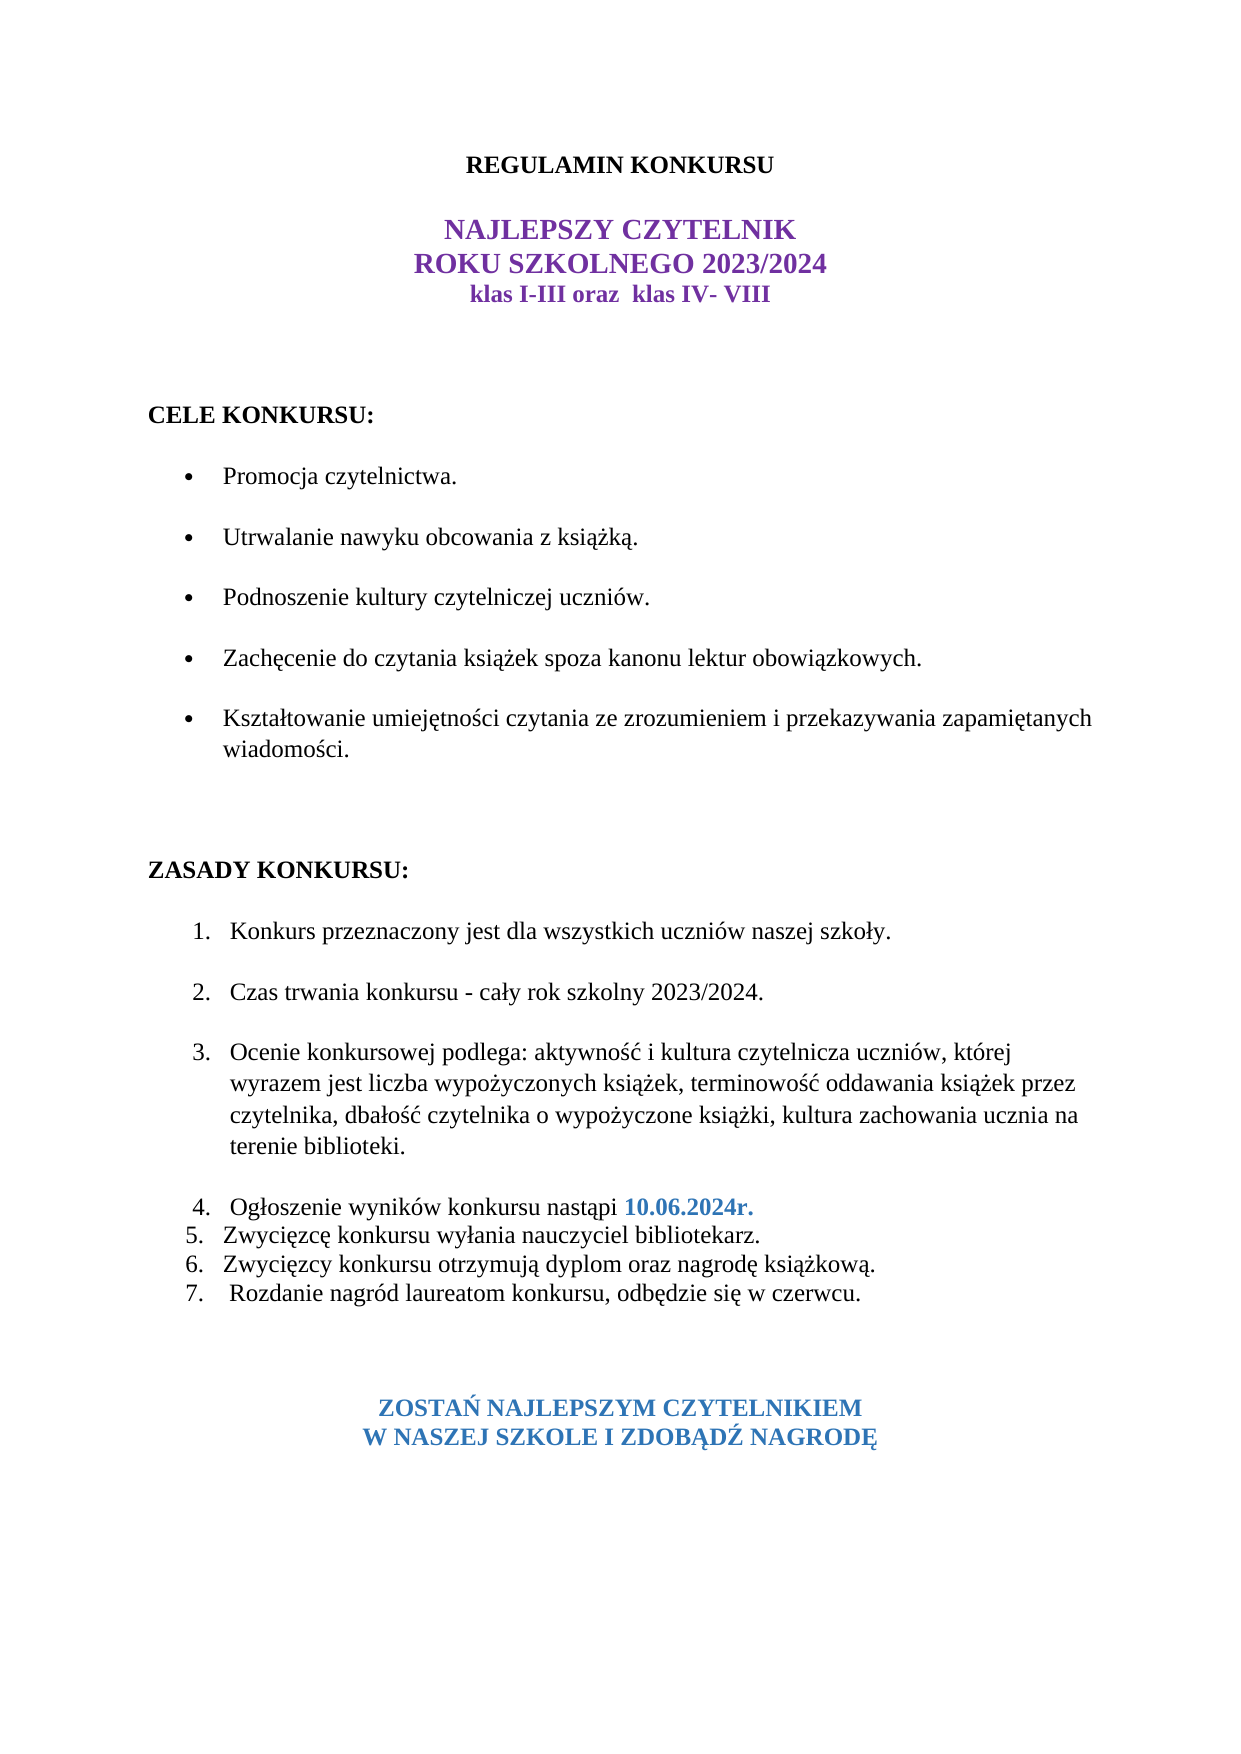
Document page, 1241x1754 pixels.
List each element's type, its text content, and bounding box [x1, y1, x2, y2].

list Konkurs przeznaczony jest dla wszystkich uczniów naszej szkoły. [192, 913, 1093, 945]
text W NASZEJ SZKOLE I ZDOBĄDŹ NAGRODĘ [148, 1422, 1093, 1451]
text NAJLEPSZY CZYTELNIK [148, 212, 1093, 246]
text ZASADY KONKURSU: [148, 853, 1093, 884]
text CELE KONKURSU: [148, 398, 1093, 429]
list Zachęcenie do czytania książek spoza kanonu lektur obowiązkowych. [185, 640, 1093, 671]
text REGULAMIN KONKURSU [148, 148, 1093, 179]
list Promocja czytelnictwa. [185, 458, 1093, 490]
text klas I-III oraz klas IV- VIII [148, 279, 1093, 308]
list Czas trwania konkursu - cały rok szkolny 2023/2024. [192, 974, 1093, 1005]
list Ocenie konkursowej podlega: aktywność i kultura czytelnicza uczniów, której wyrazem jest liczba wypożyczonych książek, terminowość oddawania książek przez czytelnika, dbałość czytelnika o wypożyczone książki, kultura zachowania ucznia na terenie biblioteki. [192, 1034, 1093, 1160]
list Kształtowanie umiejętności czytania ze zrozumieniem i przekazywania zapamiętanych wiadomości. [185, 701, 1093, 763]
text 5. Zwycięzcę konkursu wyłania nauczyciel bibliotekarz. [148, 1221, 1093, 1249]
text ZOSTAŃ NAJLEPSZYM CZYTELNIKIEM [148, 1393, 1093, 1422]
text 6. Zwycięzcy konkursu otrzymują dyplom oraz nagrodę książkową. 7. Rozdanie nagród laureatom konkursu, odbędzie się w czerwcu. [148, 1249, 1093, 1307]
list Ogłoszenie wyników konkursu nastąpi 10.06.2024r. [192, 1189, 1093, 1221]
list Utrwalanie nawyku obcowania z książką. [185, 519, 1093, 550]
text ROKU SZKOLNEGO 2023/2024 [148, 246, 1093, 279]
list Podnoszenie kultury czytelniczej uczniów. [185, 579, 1093, 611]
